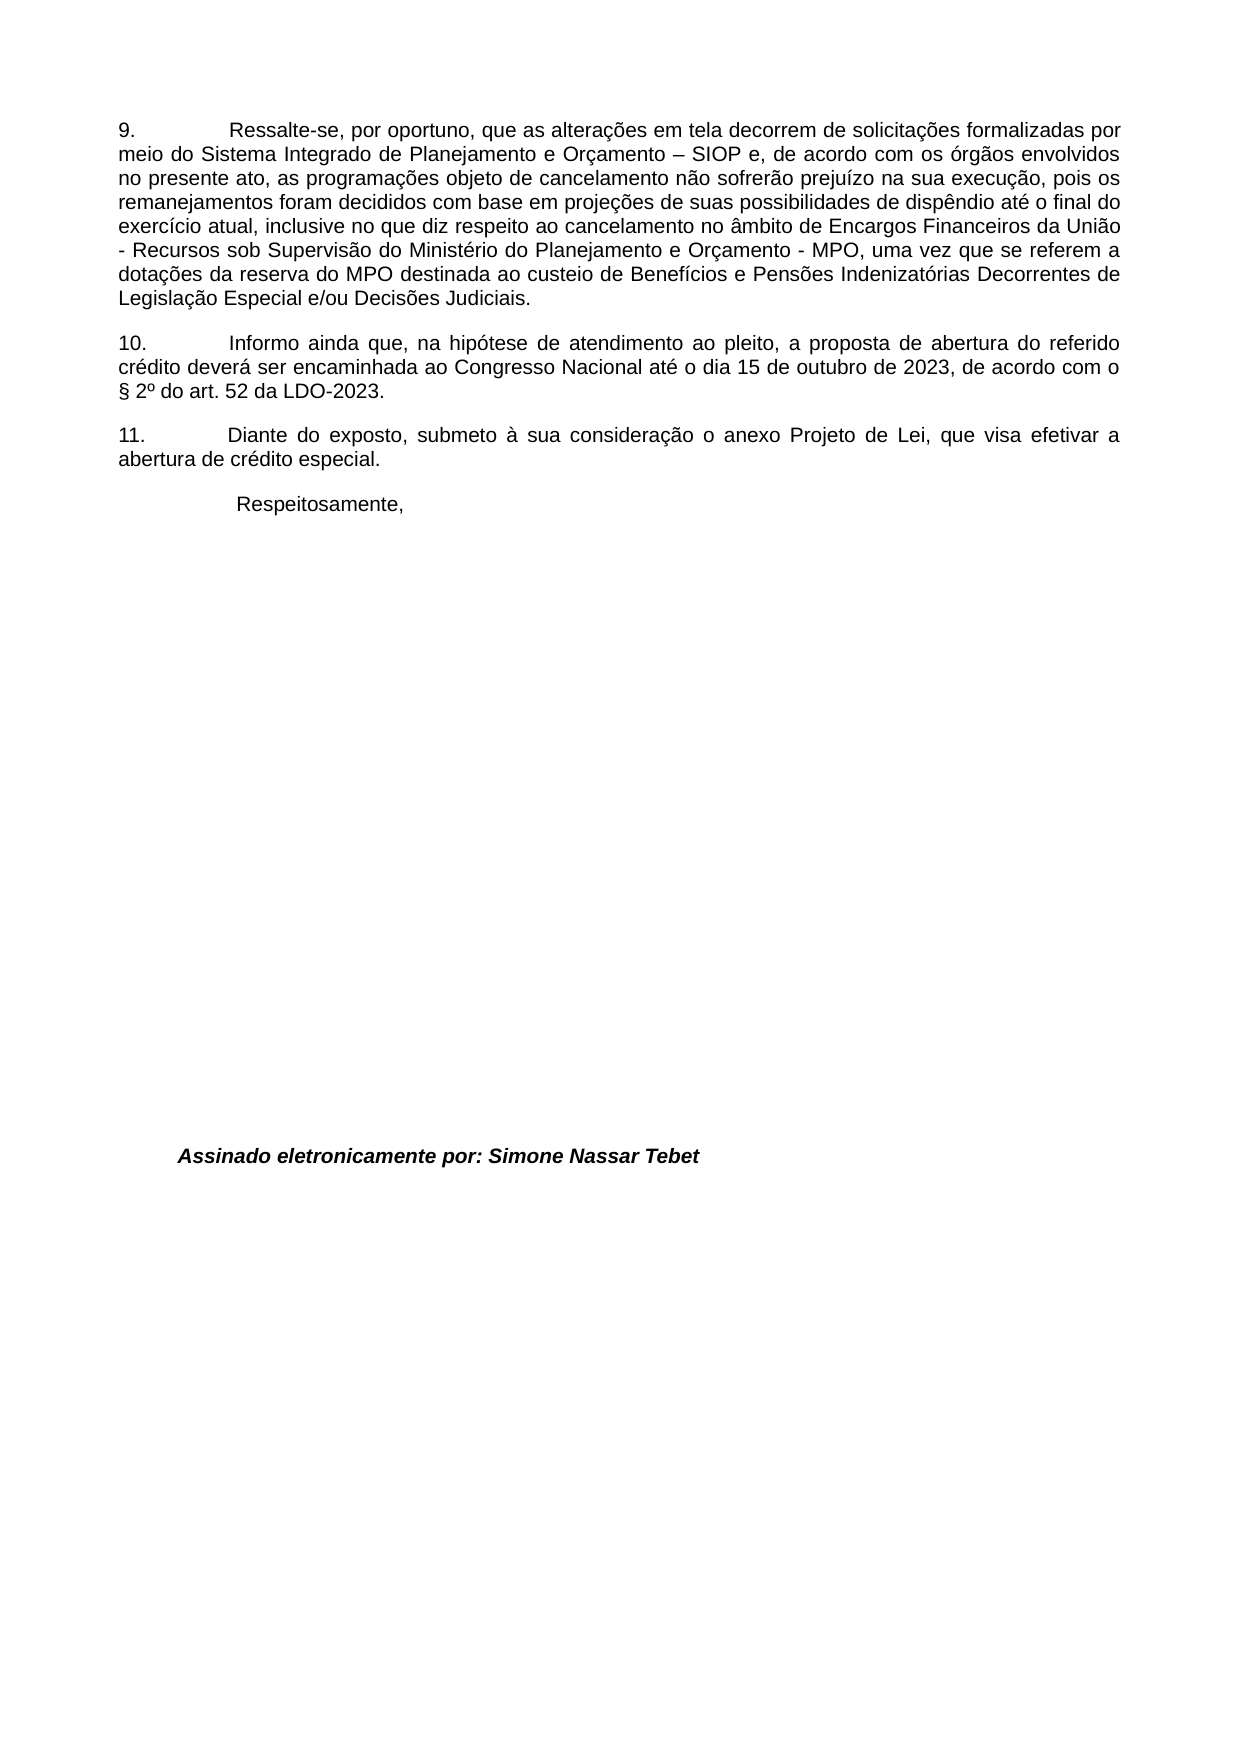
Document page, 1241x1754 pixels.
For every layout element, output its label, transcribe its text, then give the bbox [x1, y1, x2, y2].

text 10. Informo ainda que, na hipótese de atendimento ao pleito, a proposta de abertura do referido crédito deverá ser encaminhada ao Congresso Nacional até o dia 15 de outubro de 2023, de acordo com o § 2º do art. 52 da LDO-2023. [118, 331, 1122, 402]
text Assinado eletronicamente por: Simone Nassar Tebet [177, 1144, 1092, 1168]
text Respeitosamente, [118, 492, 1122, 516]
text 11. Diante do exposto, submeto à sua consideração o anexo Projeto de Lei, que visa efetivar a abertura de crédito especial. [118, 423, 1122, 471]
text 9. Ressalte-se, por oportuno, que as alterações em tela decorrem de solicitações formalizadas por meio do Sistema Integrado de Planejamento e Orçamento – SIOP e, de acordo com os órgãos envolvidos no presente ato, as programações objeto de cancelamento não sofrerão prejuízo na sua execução, pois os remanejamentos foram decididos com base em projeções de suas possibilidades de dispêndio até o final do exercício atual, inclusive no que diz respeito ao cancelamento no âmbito de Encargos Financeiros da União - Recursos sob Supervisão do Ministério do Planejamento e Orçamento - MPO, uma vez que se referem a dotações da reserva do MPO destinada ao custeio de Benefícios e Pensões Indenizatórias Decorrentes de Legislação Especial e/ou Decisões Judiciais. [118, 118, 1122, 310]
